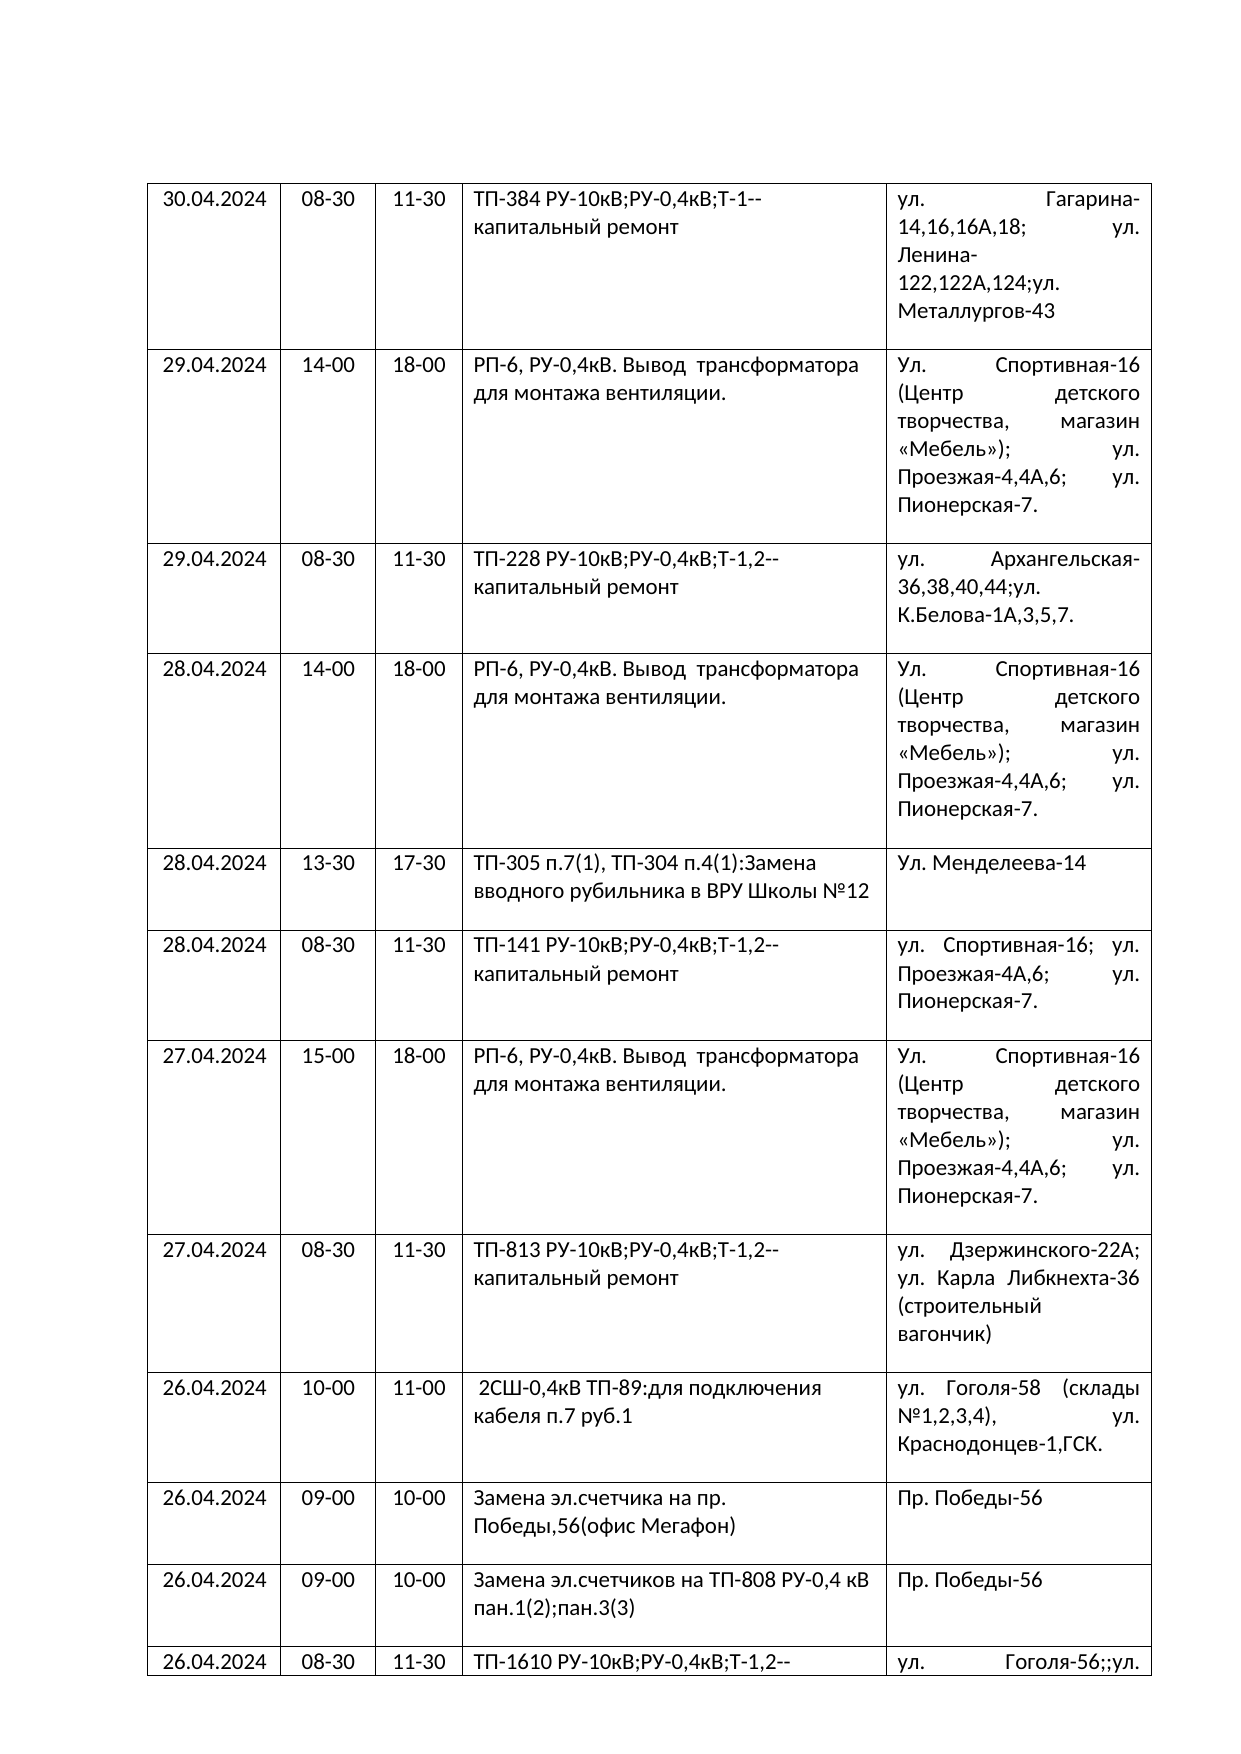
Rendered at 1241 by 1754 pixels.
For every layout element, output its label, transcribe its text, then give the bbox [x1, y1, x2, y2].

table_cell РП-6, РУ-0,4кВ. Вывод трансформатора для монтажа вентиляции. [463, 654, 886, 847]
table_cell 15-00 [281, 1041, 375, 1234]
table_cell 09-00 [281, 1565, 375, 1646]
table_cell РП-6, РУ-0,4кВ. Вывод трансформатора для монтажа вентиляции. [463, 350, 886, 543]
table_cell 08-30 [281, 1235, 375, 1372]
table_cell 30.04.2024 [148, 184, 280, 349]
table_cell 26.04.2024 [148, 1483, 280, 1564]
table_cell 14-00 [281, 350, 375, 543]
table_cell 18-00 [376, 350, 462, 543]
table_cell Ул. Спортивная-16 (Центр детского творчества, магазин «Мебель»); ул. Проезжая-4,4А,6; ул. Пионерская-7. [887, 1041, 1151, 1234]
table_cell 14-00 [281, 654, 375, 847]
table_cell 11-30 [376, 544, 462, 653]
table_cell 08-30 [281, 931, 375, 1040]
table_cell Пр. Победы-56 [887, 1483, 1151, 1564]
table_cell 08-30 [281, 184, 375, 349]
table_cell ТП-384 РУ-10кВ;РУ-0,4кВ;Т-1--капитальный ремонт [463, 184, 886, 349]
table_cell 10-00 [281, 1373, 375, 1482]
table_cell 28.04.2024 [148, 931, 280, 1040]
table_cell 29.04.2024 [148, 350, 280, 543]
table_cell 17-30 [376, 849, 462, 929]
table_cell ул. Гоголя-58 (склады №1,2,3,4), ул. Краснодонцев-1,ГСК. [887, 1373, 1151, 1482]
table_cell ТП-813 РУ-10кВ;РУ-0,4кВ;Т-1,2--капитальный ремонт [463, 1235, 886, 1372]
table_cell Ул. Спортивная-16 (Центр детского творчества, магазин «Мебель»); ул. Проезжая-4,4А,6; ул. Пионерская-7. [887, 350, 1151, 543]
table_cell 26.04.2024 [148, 1373, 280, 1482]
table_cell 11-00 [376, 1373, 462, 1482]
table_cell 18-00 [376, 1041, 462, 1234]
table_cell 11-30 [376, 1647, 462, 1675]
table_cell 18-00 [376, 654, 462, 847]
table_cell 28.04.2024 [148, 654, 280, 847]
table_cell Пр. Победы-56 [887, 1565, 1151, 1646]
table_cell 27.04.2024 [148, 1235, 280, 1372]
table_cell Замена эл.счетчика на пр. Победы,56(офис Мегафон) [463, 1483, 886, 1564]
table_cell ул. Архангельская-36,38,40,44;ул. К.Белова-1А,3,5,7. [887, 544, 1151, 653]
table_cell 28.04.2024 [148, 849, 280, 929]
table_cell 08-30 [281, 544, 375, 653]
table_cell 11-30 [376, 184, 462, 349]
table_cell 10-00 [376, 1565, 462, 1646]
table_cell ул. Гагарина-14,16,16А,18; ул. Ленина-122,122А,124;ул. Металлургов-43 [887, 184, 1151, 349]
table_cell 11-30 [376, 1235, 462, 1372]
table_cell 11-30 [376, 931, 462, 1040]
table_cell 09-00 [281, 1483, 375, 1564]
table_cell 26.04.2024 [148, 1647, 280, 1675]
table_cell Ул. Менделеева-14 [887, 849, 1151, 929]
table_cell Замена эл.счетчиков на ТП-808 РУ-0,4 кВ пан.1(2);пан.3(3) [463, 1565, 886, 1646]
table_cell 13-30 [281, 849, 375, 929]
table_cell 27.04.2024 [148, 1041, 280, 1234]
table_cell РП-6, РУ-0,4кВ. Вывод трансформатора для монтажа вентиляции. [463, 1041, 886, 1234]
table_cell 10-00 [376, 1483, 462, 1564]
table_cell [887, 1647, 1151, 1675]
table_cell 2СШ-0,4кВ ТП-89:для подключения кабеля п.7 руб.1 [463, 1373, 886, 1482]
table_cell 29.04.2024 [148, 544, 280, 653]
table_cell 26.04.2024 [148, 1565, 280, 1646]
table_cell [463, 1647, 886, 1675]
table_cell ТП-141 РУ-10кВ;РУ-0,4кВ;Т-1,2--капитальный ремонт [463, 931, 886, 1040]
table_cell ТП-228 РУ-10кВ;РУ-0,4кВ;Т-1,2--капитальный ремонт [463, 544, 886, 653]
table_cell ул. Дзержинского-22А; ул. Карла Либкнехта-36 (строительный вагончик) [887, 1235, 1151, 1372]
table_cell ул. Спортивная-16; ул. Проезжая-4А,6; ул. Пионерская-7. [887, 931, 1151, 1040]
table_cell Ул. Спортивная-16 (Центр детского творчества, магазин «Мебель»); ул. Проезжая-4,4А,6; ул. Пионерская-7. [887, 654, 1151, 847]
table_cell 08-30 [281, 1647, 375, 1675]
table_cell ТП-305 п.7(1), ТП-304 п.4(1):Замена вводного рубильника в ВРУ Школы №12 [463, 849, 886, 929]
